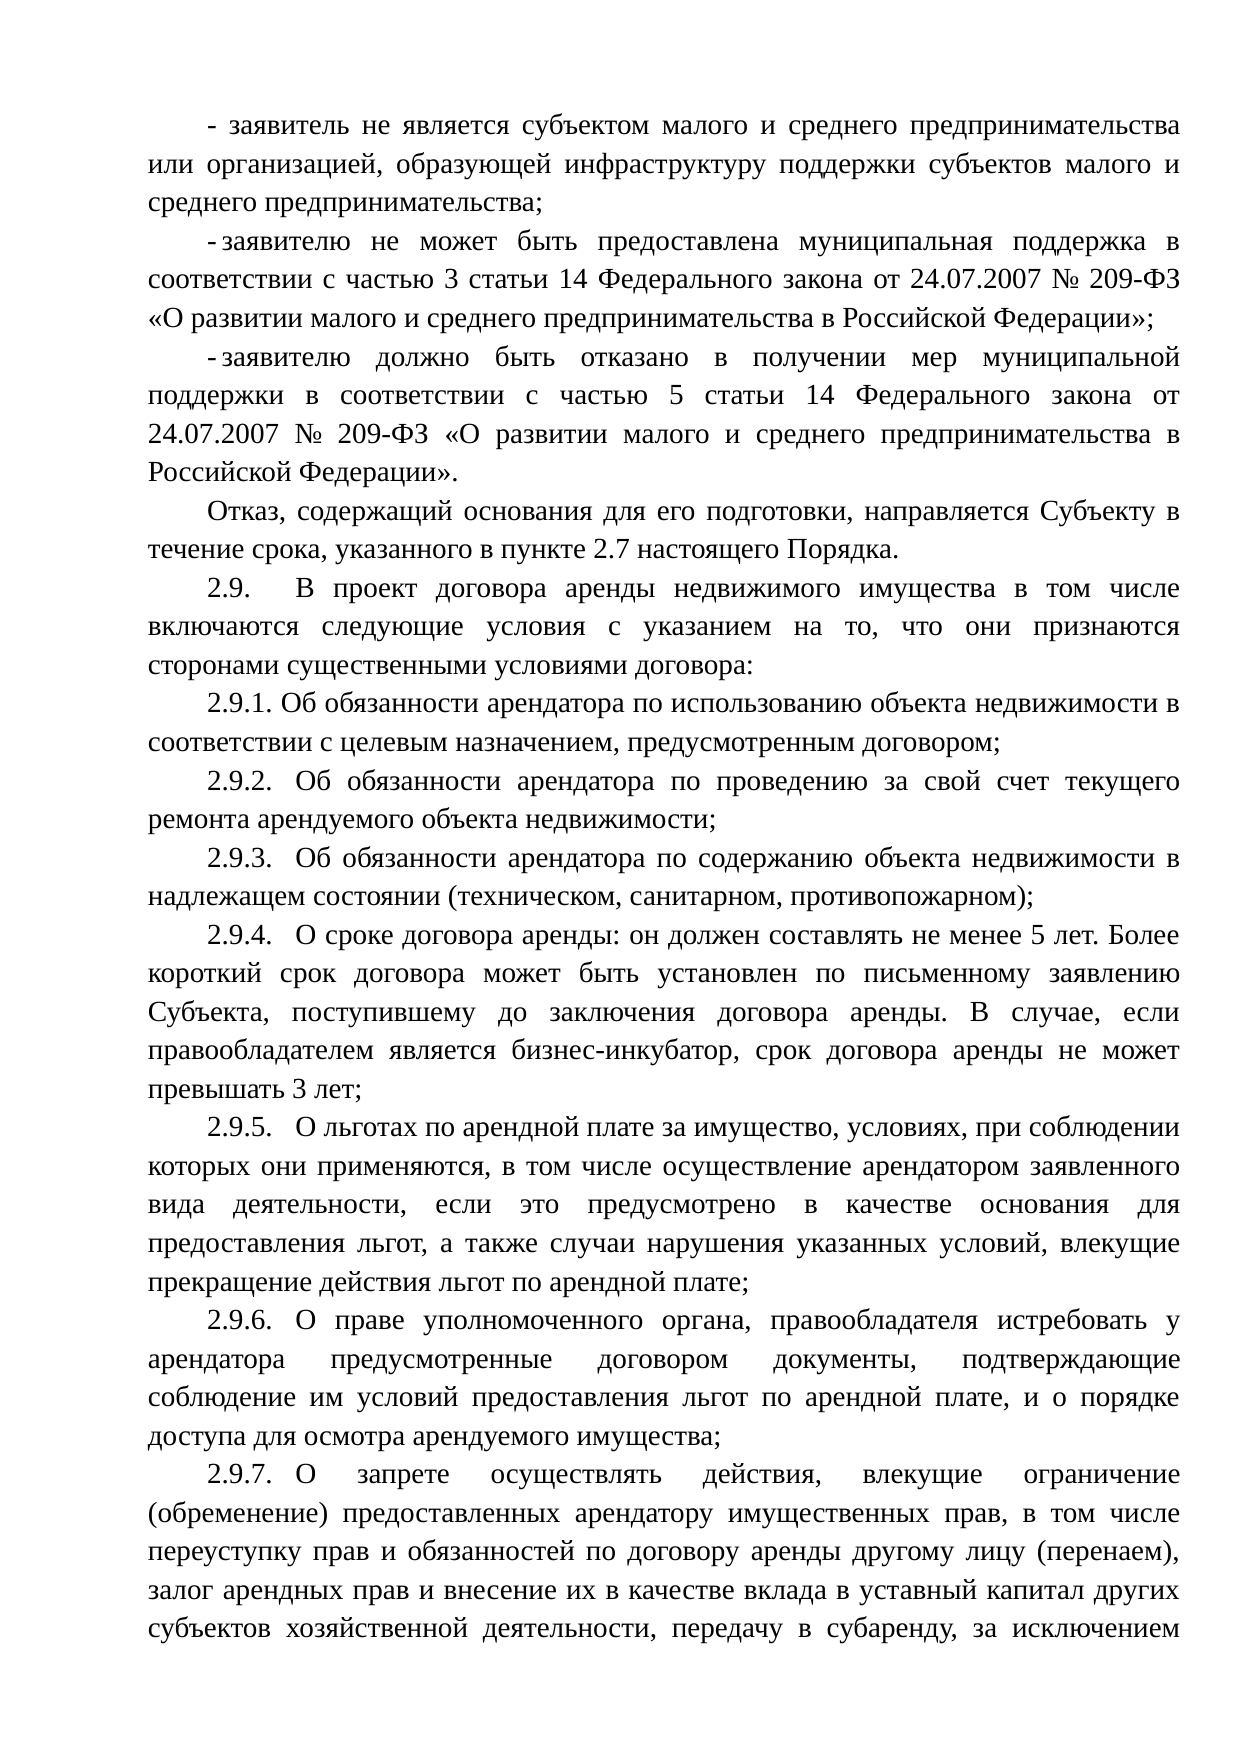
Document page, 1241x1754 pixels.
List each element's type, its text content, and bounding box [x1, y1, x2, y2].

text 2.9.2. Об обязанности арендатора по проведению за свой счет текущего ремонта арендуемого объекта недвижимости; [148, 763, 1181, 835]
text 2.9. В проект договора аренды недвижимого имущества в том числе включаются следующие условия с указанием на то, что они признаются сторонами существенными условиями договора: [148, 570, 1181, 681]
text - заявителю не может быть предоставлена муниципальная поддержка в соответствии с частью 3 статьи 14 Федерального закона от 24.07.2007 № 209-ФЗ «О развитии малого и среднего предпринимательства в Российской Федерации»; [148, 223, 1181, 334]
text 2.9.1. Об обязанности арендатора по использованию объекта недвижимости в соответствии с целевым назначением, предусмотренным договором; [148, 686, 1181, 758]
text 2.9.5. О льготах по арендной плате за имущество, условиях, при соблюдении которых они применяются, в том числе осуществление арендатором заявленного вида деятельности, если это предусмотрено в качестве основания для предоставления льгот, а также случаи нарушения указанных условий, влекущие прекращение действия льгот по арендной плате; [148, 1109, 1181, 1297]
text - заявитель не является субъектом малого и среднего предпринимательства или организацией, образующей инфраструктуру поддержки субъектов малого и среднего предпринимательства; [148, 107, 1181, 218]
text 2.9.3. Об обязанности арендатора по содержанию объекта недвижимости в надлежащем состоянии (техническом, санитарном, противопожарном); [148, 840, 1181, 912]
text 2.9.6. О праве уполномоченного органа, правообладателя истребовать у арендатора предусмотренные договором документы, подтверждающие соблюдение им условий предоставления льгот по арендной плате, и о порядке доступа для осмотра арендуемого имущества; [148, 1302, 1181, 1451]
text Отказ, содержащий основания для его подготовки, направляется Субъекту в течение срока, указанного в пункте 2.7 настоящего Порядка. [148, 493, 1181, 565]
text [148, 1456, 1181, 1644]
text 2.9.4. О сроке договора аренды: он должен составлять не менее 5 лет. Более короткий срок договора может быть установлен по письменному заявлению Субъекта, поступившему до заключения договора аренды. В случае, если правообладателем является бизнес-инкубатор, срок договора аренды не может превышать 3 лет; [148, 917, 1181, 1104]
text - заявителю должно быть отказано в получении мер муниципальной поддержки в соответствии с частью 5 статьи 14 Федерального закона от 24.07.2007 № 209-ФЗ «О развитии малого и среднего предпринимательства в Российской Федерации». [148, 339, 1181, 488]
